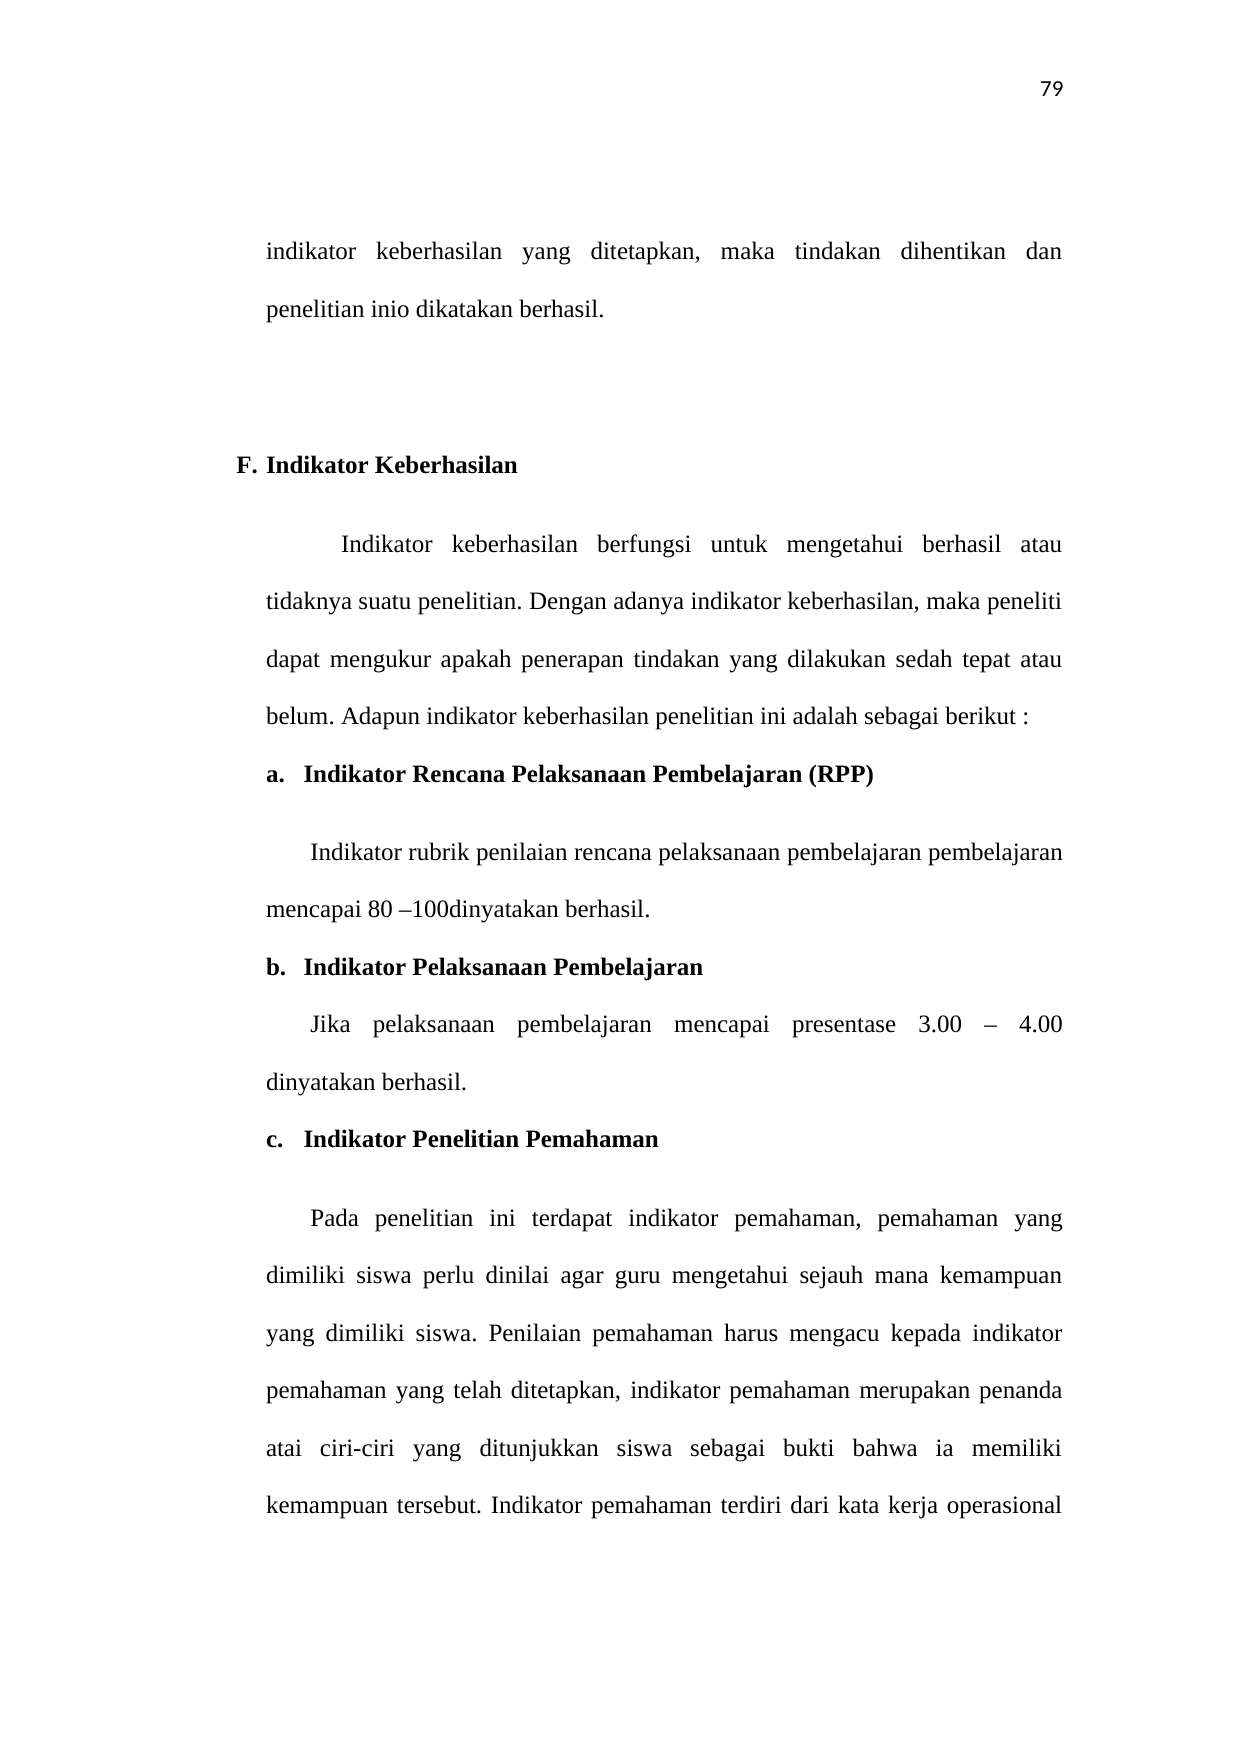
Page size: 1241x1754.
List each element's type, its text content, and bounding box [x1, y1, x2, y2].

list Indikator Rencana Pelaksanaan Pembelajaran (RPP) [266, 759, 1063, 787]
text Jika pelaksanaan pembelajaran mencapai presentase 3.00 – 4.00 dinyatakan berhasil. [266, 1009, 1063, 1096]
list Indikator Keberhasilan [236, 450, 1063, 479]
list Indikator Penelitian Pemahaman [266, 1124, 1063, 1153]
text Indikator rubrik penilaian rencana pelaksanaan pembelajaran pembelajaran mencapai 80 –100dinyatakan berhasil. [266, 837, 1063, 923]
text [266, 236, 1063, 322]
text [266, 1203, 1063, 1519]
text Indikator keberhasilan berfungsi untuk mengetahui berhasil atau tidaknya suatu penelitian. Dengan adanya indikator keberhasilan, maka peneliti dapat mengukur apakah penerapan tindakan yang dilakukan sedah tepat atau belum. Adapun indikator keberhasilan penelitian ini adalah sebagai berikut : [266, 529, 1063, 730]
list Indikator Pelaksanaan Pembelajaran [266, 952, 1063, 981]
